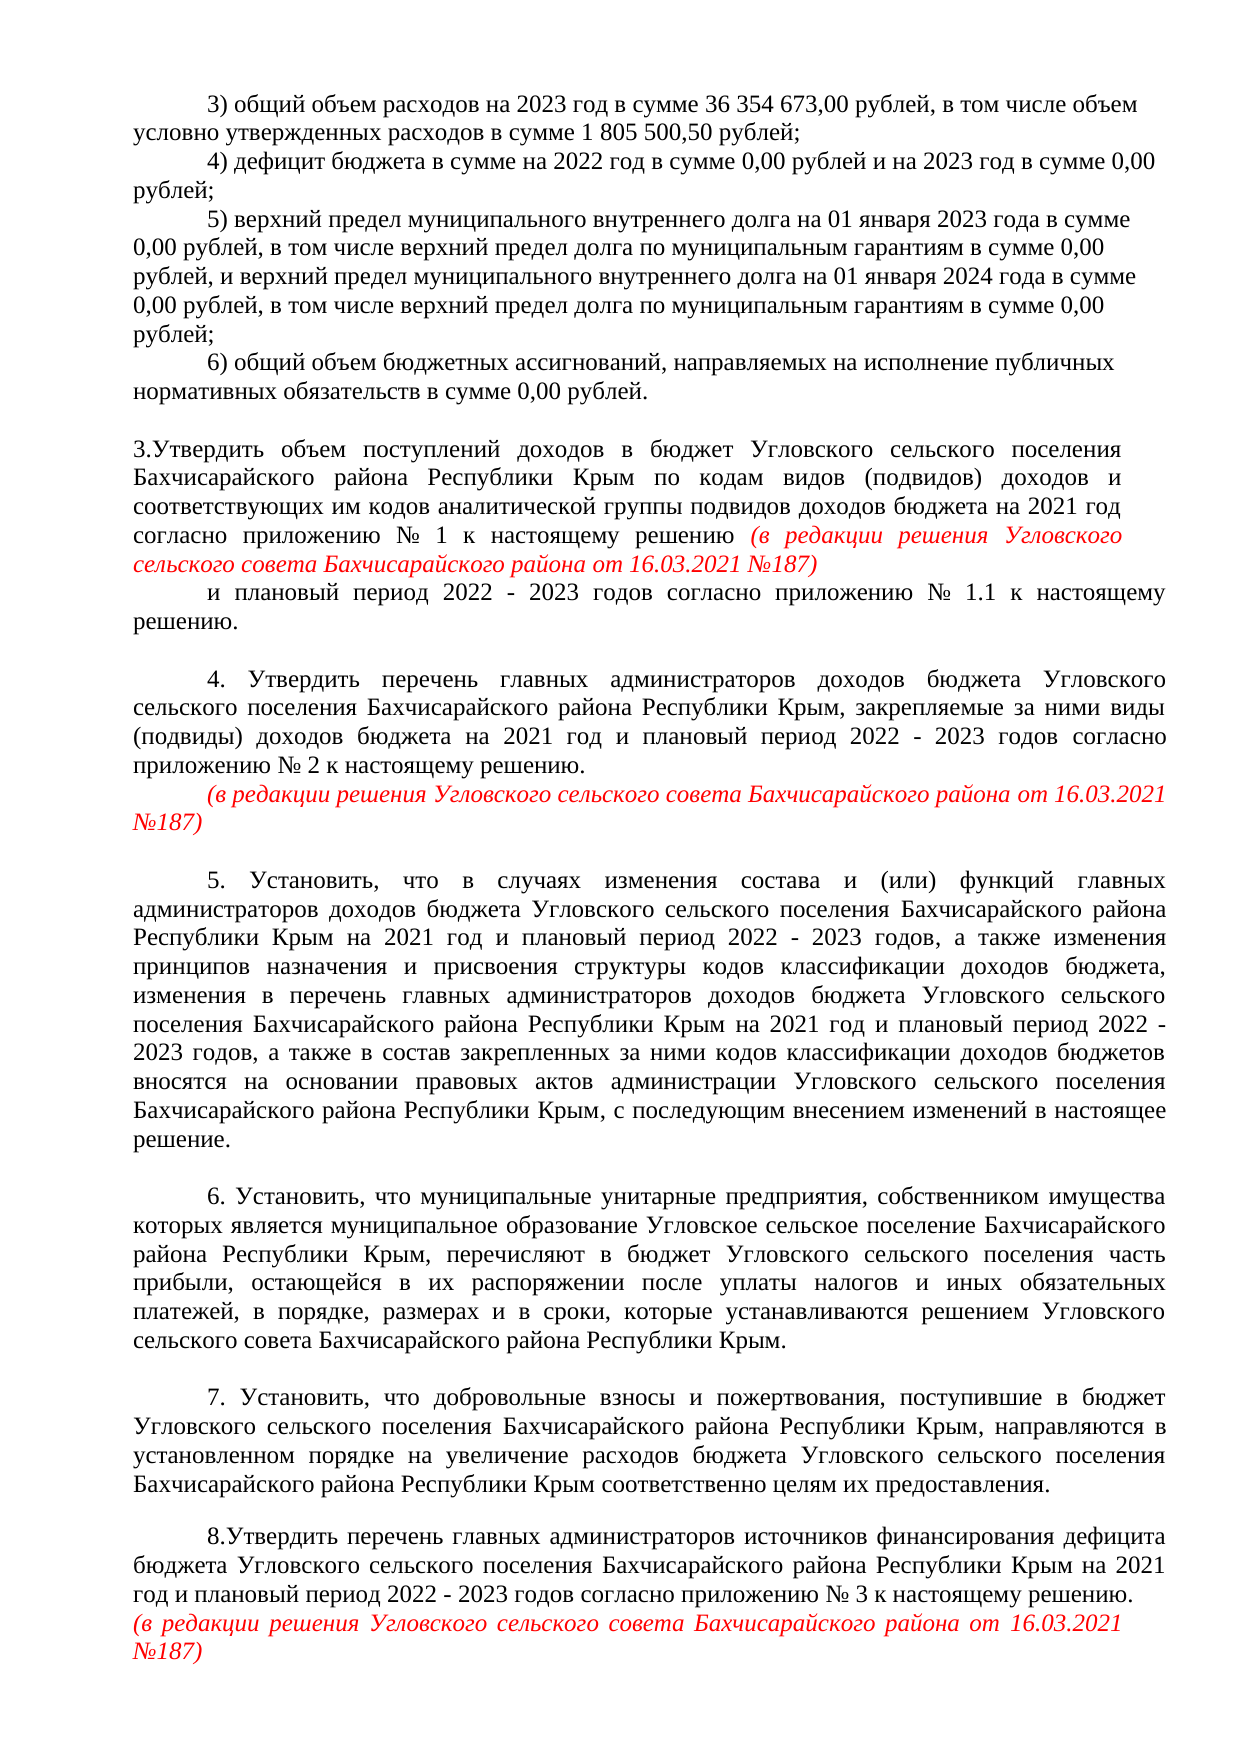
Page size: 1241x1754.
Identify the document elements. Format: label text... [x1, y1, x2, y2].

text 4. Утвердить перечень главных администраторов доходов бюджета Угловского сельского поселения Бахчисарайского района Республики Крым, закрепляемые за ними виды (подвиды) доходов бюджета на 2021 год и плановый период 2022 - 2023 годов согласно приложению № 2 к настоящему решению. [133, 664, 1167, 779]
text (в редакции решения Угловского сельского совета Бахчисарайского района от 16.03.2021 №187) [133, 779, 1167, 836]
text 5. Установить, что в случаях изменения состава и (или) функций главных администраторов доходов бюджета Угловского сельского поселения Бахчисарайского района Республики Крым на 2021 год и плановый период 2022 - 2023 годов, а также изменения принципов назначения и присвоения структуры кодов классификации доходов бюджета, изменения в перечень главных администраторов доходов бюджета Угловского сельского поселения Бахчисарайского района Республики Крым на 2021 год и плановый период 2022 - 2023 годов, а также в состав закрепленных за ними кодов классификации доходов бюджетов вносятся на основании правовых актов администрации Угловского сельского поселения Бахчисарайского района Республики Крым, с последующим внесением изменений в настоящее решение. [133, 865, 1167, 1152]
text 3) общий объем расходов на 2023 год в сумме 36 354 673,00 рублей, в том числе объем условно утвержденных расходов в сумме 1 805 500,50 рублей; [133, 89, 1167, 146]
text и плановый период 2022 - 2023 годов согласно приложению № 1.1 к настоящему решению. [133, 577, 1167, 635]
text 5) верхний предел муниципального внутреннего долга на 01 января 2023 года в сумме 0,00 рублей, в том числе верхний предел долга по муниципальным гарантиям в сумме 0,00 рублей, и верхний предел муниципального внутреннего долга на 01 января 2024 года в сумме 0,00 рублей, в том числе верхний предел долга по муниципальным гарантиям в сумме 0,00 рублей; [133, 204, 1167, 347]
text 4) дефицит бюджета в сумме на 2022 год в сумме 0,00 рублей и на 2023 год в сумме 0,00 рублей; [133, 146, 1167, 204]
text 8.Утвердить перечень главных администраторов источников финансирования дефицита бюджета Угловского сельского поселения Бахчисарайского района Республики Крым на 2021 год и плановый период 2022 - 2023 годов согласно приложению № 3 к настоящему решению. [133, 1521, 1167, 1608]
text 6) общий объем бюджетных ассигнований, направляемых на исполнение публичных нормативных обязательств в сумме 0,00 рублей. [133, 347, 1167, 405]
text 7. Установить, что добровольные взносы и пожертвования, поступившие в бюджет Угловского сельского поселения Бахчисарайского района Республики Крым, направляются в установленном порядке на увеличение расходов бюджета Угловского сельского поселения Бахчисарайского района Республики Крым соответственно целям их предоставления. [133, 1382, 1167, 1497]
text 3.Утвердить объем поступлений доходов в бюджет Угловского сельского поселения Бахчисарайского района Республики Крым по кодам видов (подвидов) доходов и соответствующих им кодов аналитической группы подвидов доходов бюджета на 2021 год согласно приложению № 1 к настоящему решению (в редакции решения Угловского сельского совета Бахчисарайского района от 16.03.2021 №187) [133, 434, 1122, 577]
text (в редакции решения Угловского сельского совета Бахчисарайского района от 16.03.2021 №187) [133, 1608, 1122, 1665]
text 6. Установить, что муниципальные унитарные предприятия, собственником имущества которых является муниципальное образование Угловское сельское поселение Бахчисарайского района Республики Крым, перечисляют в бюджет Угловского сельского поселения часть прибыли, остающейся в их распоряжении после уплаты налогов и иных обязательных платежей, в порядке, размерах и в сроки, которые устанавливаются решением Угловского сельского совета Бахчисарайского района Республики Крым. [133, 1181, 1167, 1354]
